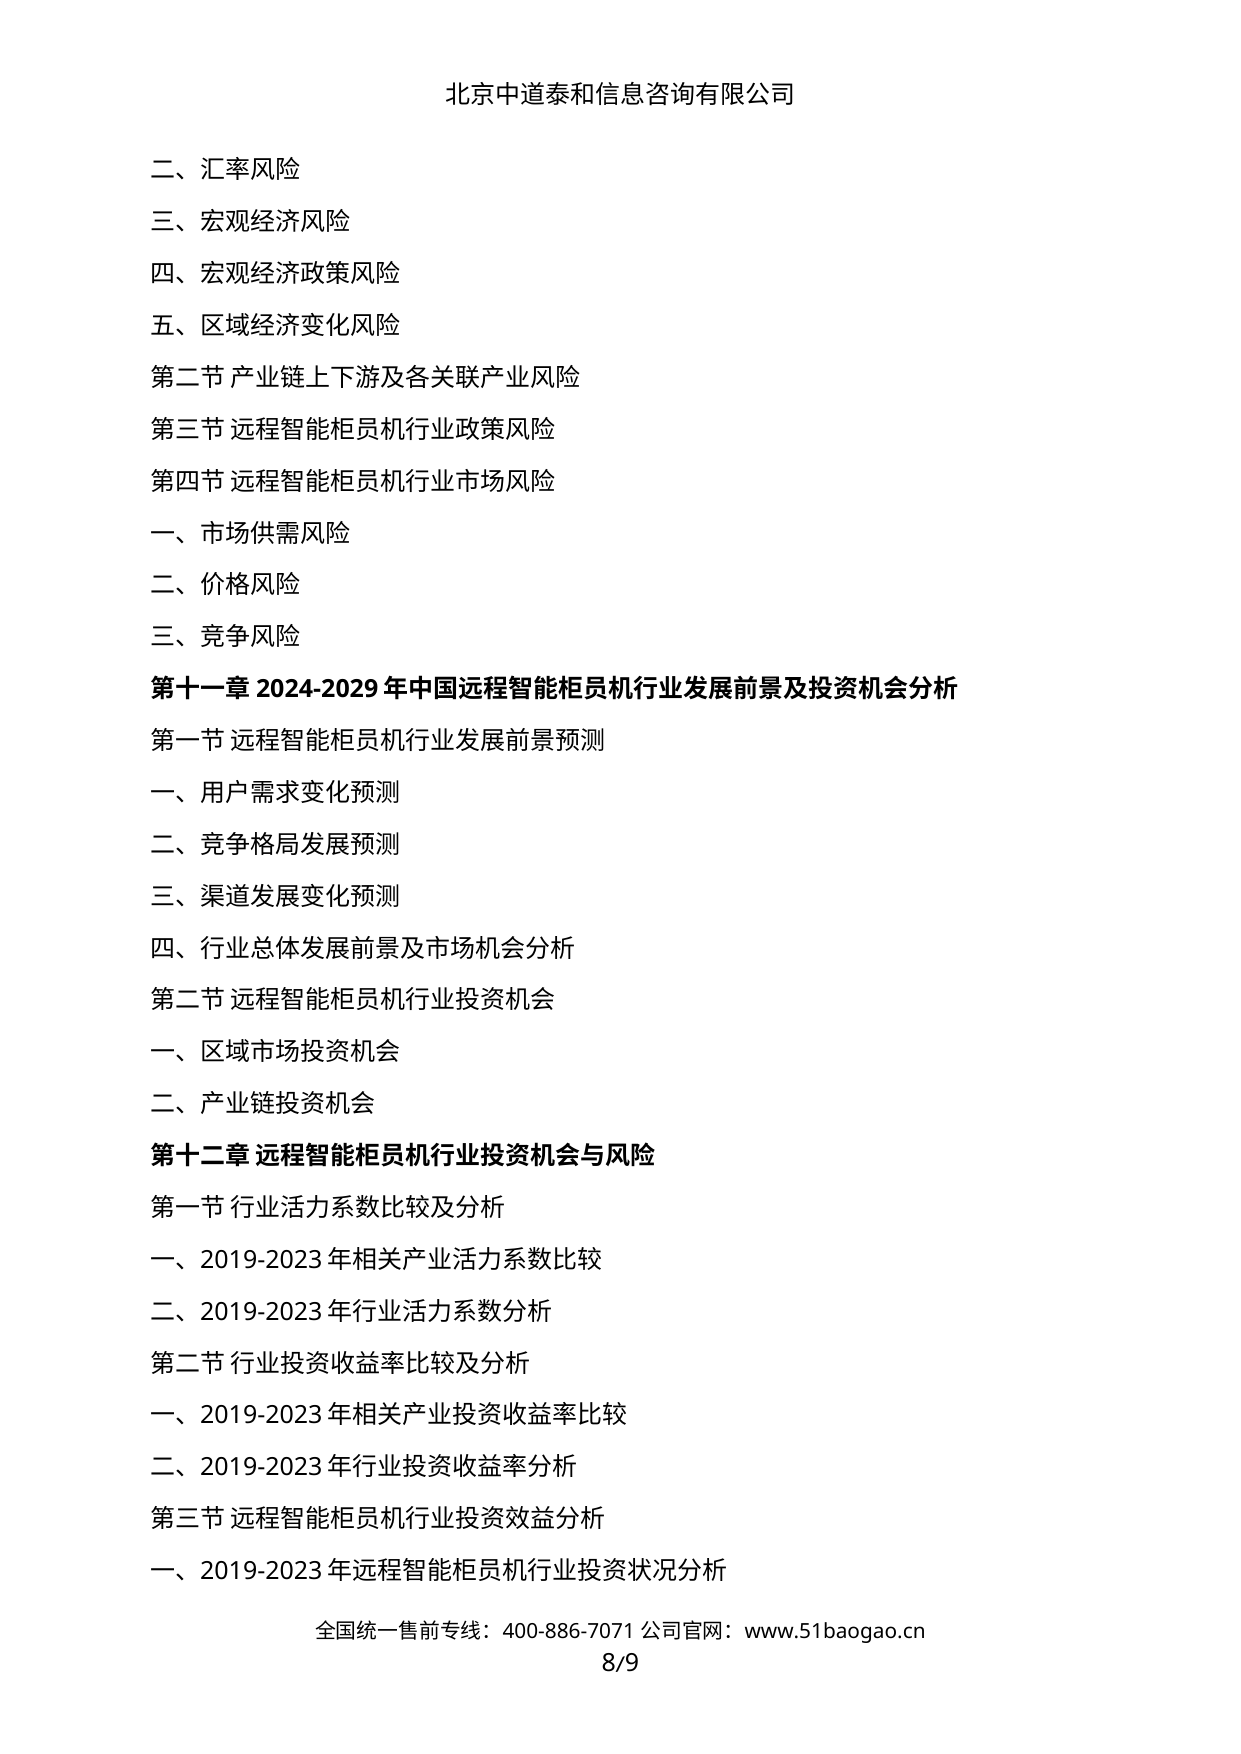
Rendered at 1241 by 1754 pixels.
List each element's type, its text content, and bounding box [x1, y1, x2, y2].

text 一、2019-2023年相关产业活力系数比较 [150, 1239, 1090, 1276]
text 一、2019-2023年远程智能柜员机行业投资状况分析 [150, 1551, 1090, 1587]
text 第十一章 2024-2029年中国远程智能柜员机行业发展前景及投资机会分析 [150, 669, 1090, 705]
text 二、价格风险 [150, 565, 1090, 601]
text 第二节 产业链上下游及各关联产业风险 [150, 357, 1090, 394]
text 第四节 远程智能柜员机行业市场风险 [150, 461, 1090, 497]
text 第一节 远程智能柜员机行业发展前景预测 [150, 721, 1090, 757]
text 四、宏观经济政策风险 [150, 254, 1090, 290]
text 三、竞争风险 [150, 617, 1090, 653]
text 一、市场供需风险 [150, 513, 1090, 549]
text 二、2019-2023年行业活力系数分析 [150, 1291, 1090, 1327]
text 二、2019-2023年行业投资收益率分析 [150, 1447, 1090, 1483]
text 三、宏观经济风险 [150, 202, 1090, 238]
text 第二节 行业投资收益率比较及分析 [150, 1343, 1090, 1379]
text 第二节 远程智能柜员机行业投资机会 [150, 980, 1090, 1016]
text 三、渠道发展变化预测 [150, 876, 1090, 912]
text 一、区域市场投资机会 [150, 1032, 1090, 1068]
text 第一节 行业活力系数比较及分析 [150, 1187, 1090, 1224]
text 第三节 远程智能柜员机行业投资效益分析 [150, 1499, 1090, 1535]
text 一、用户需求变化预测 [150, 772, 1090, 809]
text 第十二章 远程智能柜员机行业投资机会与风险 [150, 1136, 1090, 1172]
text 二、竞争格局发展预测 [150, 824, 1090, 861]
text 二、汇率风险 [150, 150, 1090, 186]
text 五、区域经济变化风险 [150, 306, 1090, 342]
text 二、产业链投资机会 [150, 1084, 1090, 1120]
text 一、2019-2023年相关产业投资收益率比较 [150, 1395, 1090, 1431]
text 第三节 远程智能柜员机行业政策风险 [150, 409, 1090, 446]
text 四、行业总体发展前景及市场机会分析 [150, 928, 1090, 964]
